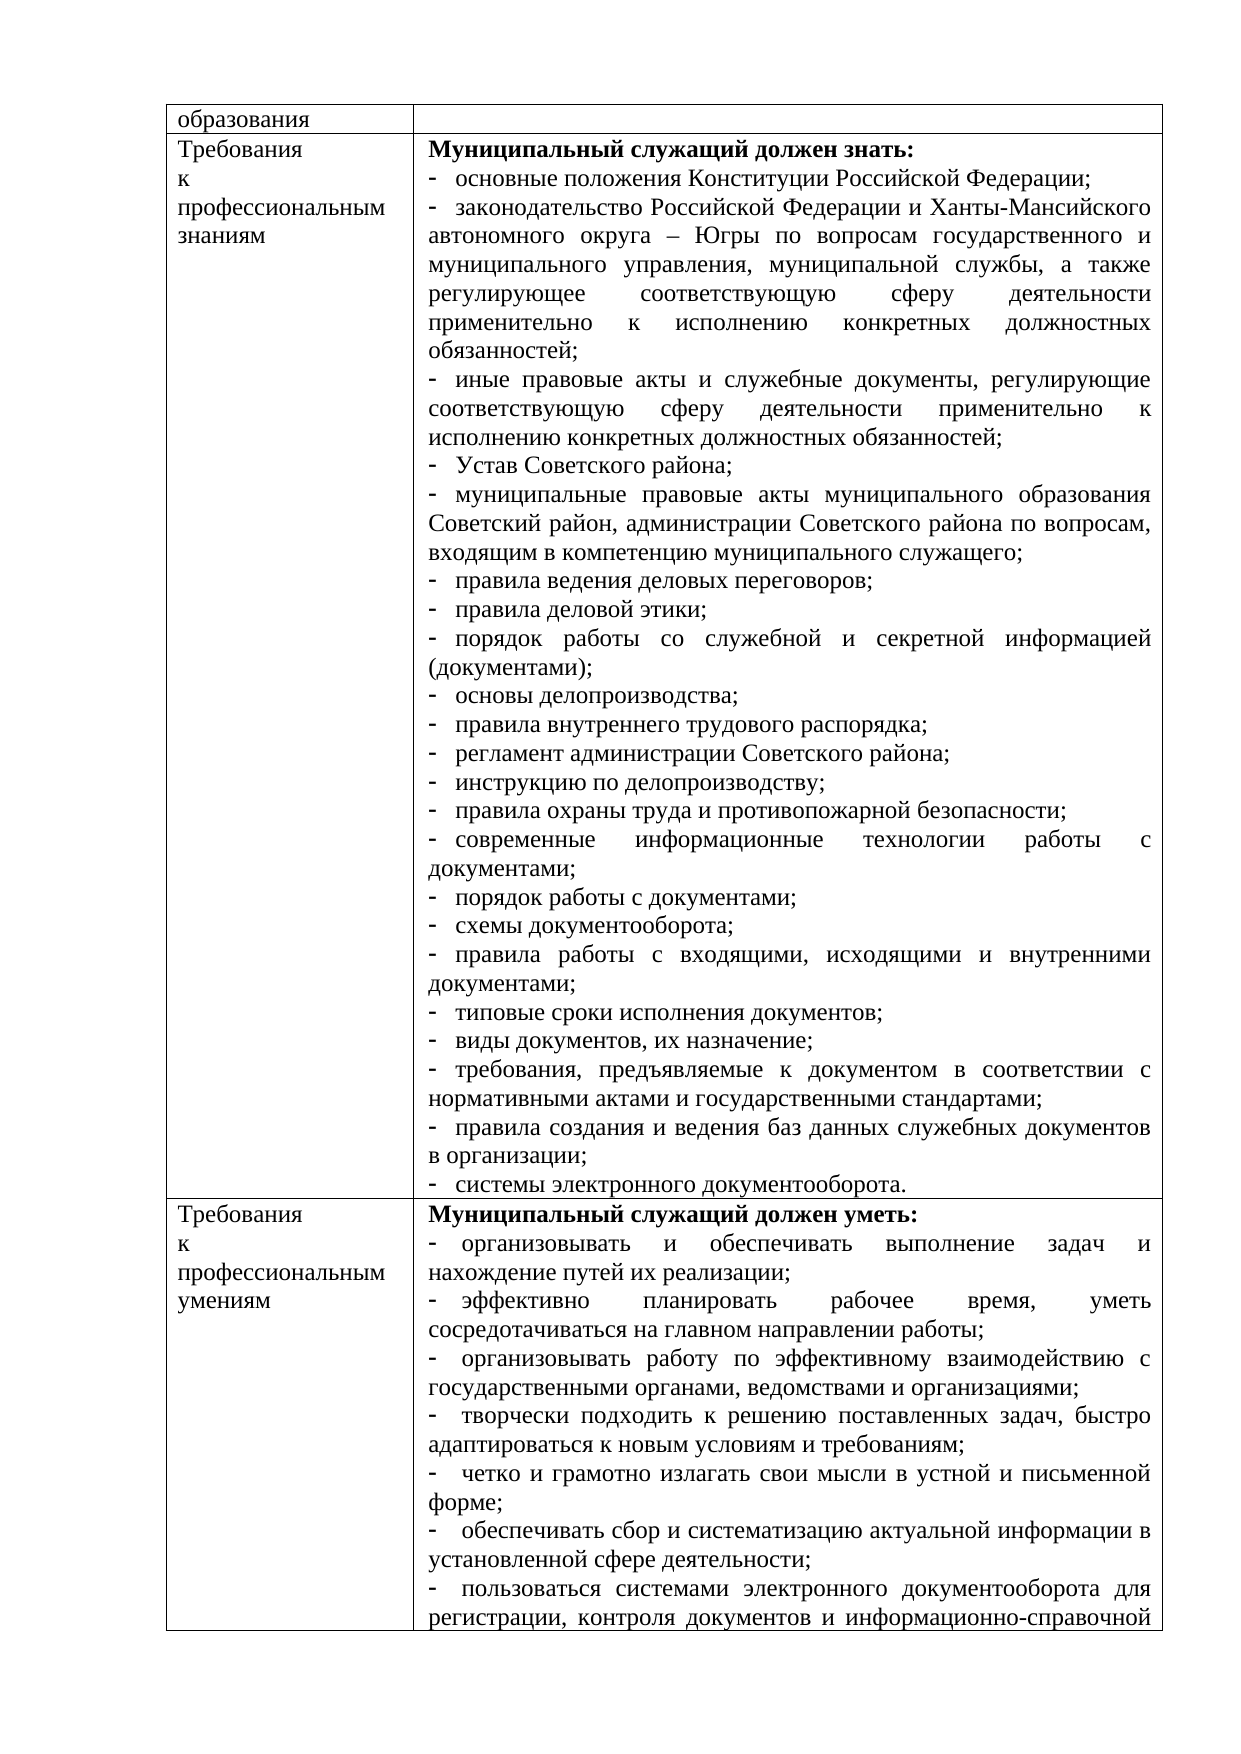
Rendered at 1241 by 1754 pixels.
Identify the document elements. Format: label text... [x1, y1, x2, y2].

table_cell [414, 1199, 1162, 1630]
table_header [414, 105, 1162, 133]
table_cell Муниципальный служащий должен знать: основные положения Конституции Российской Федерации; законодательство Российской Федерации и Ханты-Мансийского автономного округа – Югры по вопросам государственного и муниципального управления, муниципальной службы, а также регулирующее соответствующую сферу деятельности применительно к исполнению конкретных должностных обязанностей; иные правовые акты и служебные документы, регулирующие соответствующую сферу деятельности применительно к исполнению конкретных должностных обязанностей; Устав Советского района; муниципальные правовые акты муниципального образования Советский район, администрации Советского района по вопросам, входящим в компетенцию муниципального служащего; правила ведения деловых переговоров; правила деловой этики; порядок работы со служебной и секретной информацией (документами); основы делопроизводства; правила внутреннего трудового распорядка; регламент администрации Советского района; инструкцию по делопроизводству; правила охраны труда и противопожарной безопасности; современные информационные технологии работы с документами; порядок работы с документами; схемы документооборота; правила работы с входящими, исходящими и внутренними документами; типовые сроки исполнения документов; виды документов, их назначение; требования, предъявляемые к документом в соответствии с нормативными актами и государственными стандартами; правила создания и ведения баз данных служебных документов в организации; системы электронного документооборота. [414, 134, 1162, 1198]
table_cell Требования к профессиональным знаниям [167, 134, 413, 1198]
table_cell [167, 1199, 413, 1630]
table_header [167, 105, 413, 133]
